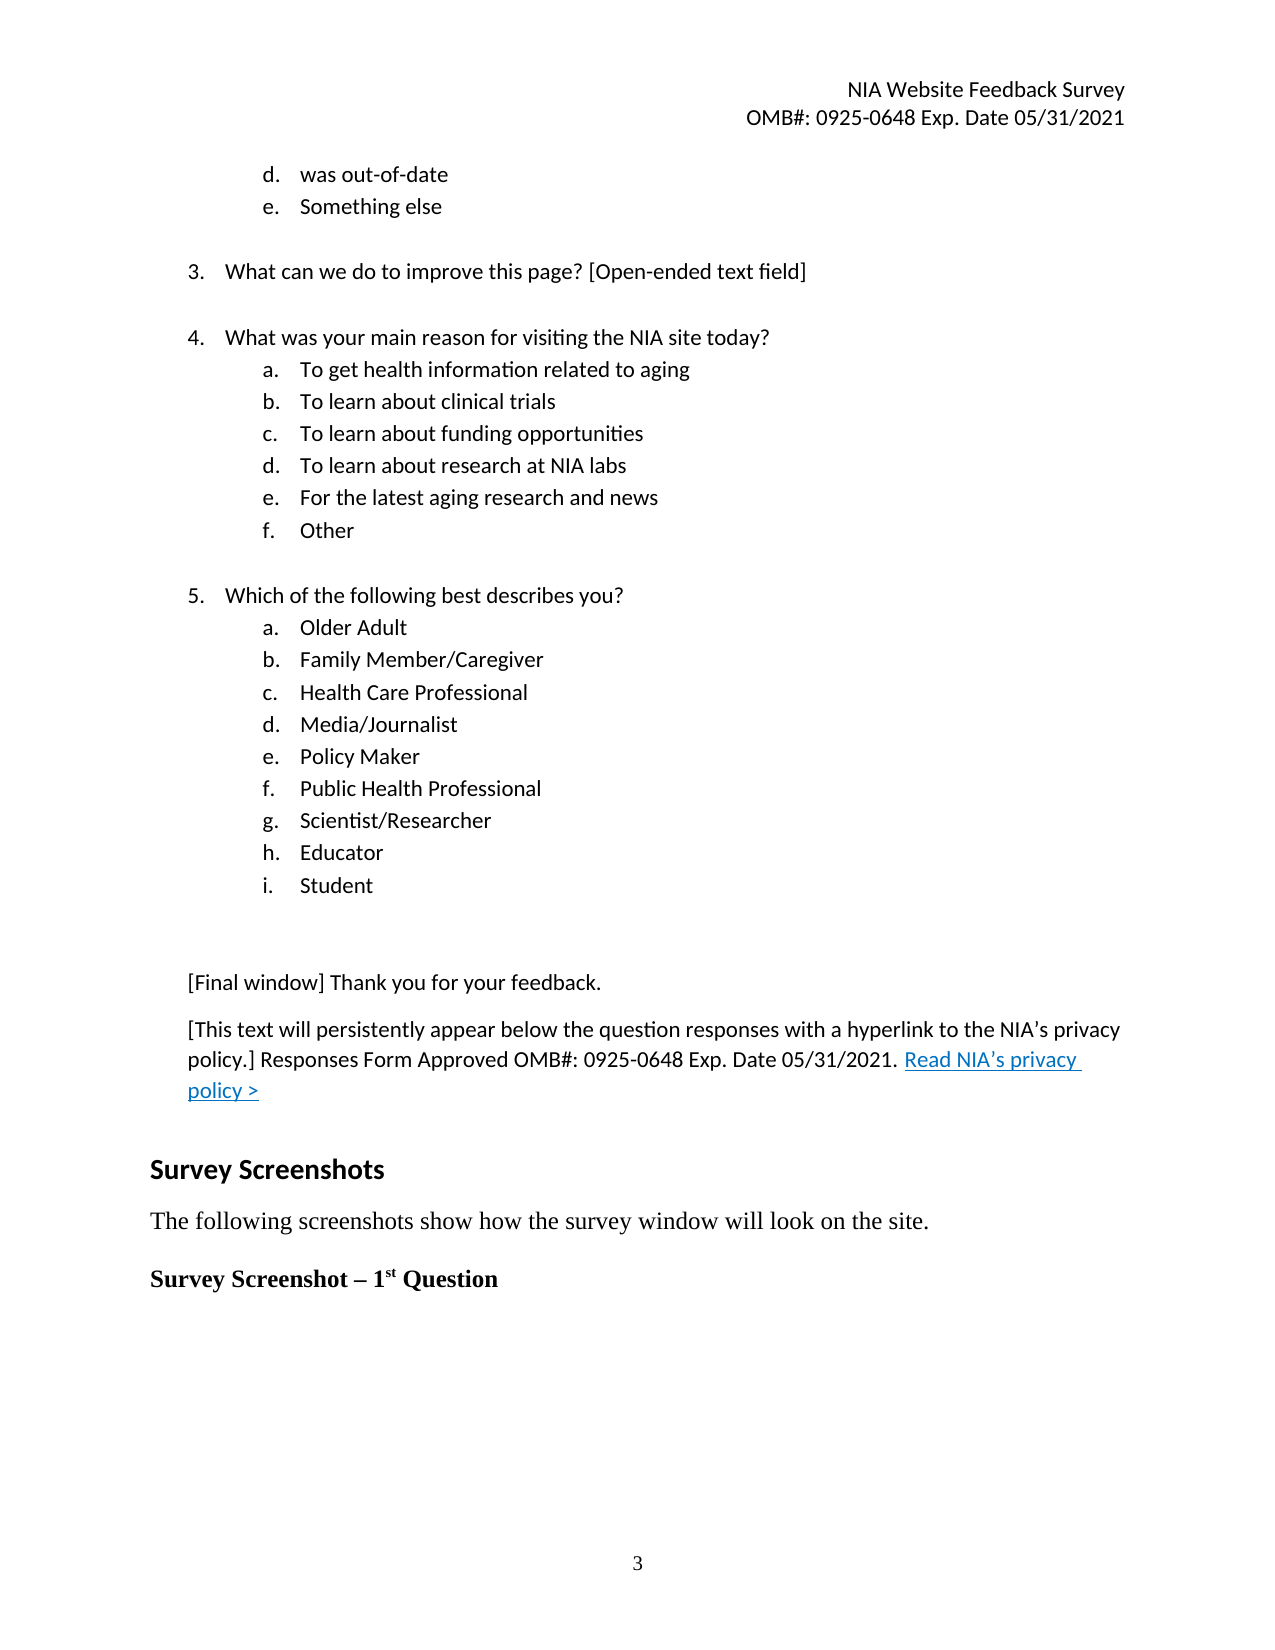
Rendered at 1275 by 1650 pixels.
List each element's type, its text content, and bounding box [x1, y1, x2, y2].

list For the latest aging research and news [262, 483, 1125, 512]
list To learn about research at NIA labs [262, 451, 1125, 479]
text [This text will persistently appear below the question responses with a hyperlink to the NIA’s privacy policy.] Responses Form Approved OMB#: 0925-0648 Exp. Date 05/31/2021. Read NIA’s privacy policy > [187, 1015, 1125, 1104]
text [Final window] Thank you for your feedback. [187, 968, 1125, 996]
list What can we do to improve this page? [Open-ended text field] [187, 257, 1125, 318]
list To learn about funding opportunities [262, 419, 1125, 447]
list Other [262, 516, 1125, 577]
list What was your main reason for visiting the NIA site today? [187, 323, 1125, 351]
list Which of the following best describes you? [187, 581, 1125, 609]
list To get health information related to aging [262, 355, 1125, 383]
text Survey Screenshot – 1st Question [150, 1264, 1125, 1293]
list Policy Maker [262, 742, 1125, 770]
list Something else [262, 192, 1125, 253]
list Health Care Professional [262, 678, 1125, 706]
list Student [262, 871, 1125, 899]
list Educator [262, 838, 1125, 867]
list Media/Journalist [262, 710, 1125, 738]
list Family Member/Caregiver [262, 645, 1125, 673]
text The following screenshots show how the survey window will look on the site. [150, 1206, 1125, 1235]
list Scientist/Researcher [262, 806, 1125, 834]
list To learn about clinical trials [262, 387, 1125, 415]
list was out-of-date [262, 160, 1125, 188]
list Public Health Professional [262, 774, 1125, 802]
list Older Adult [262, 613, 1125, 641]
subtitle Survey Screenshots [150, 1151, 1125, 1187]
